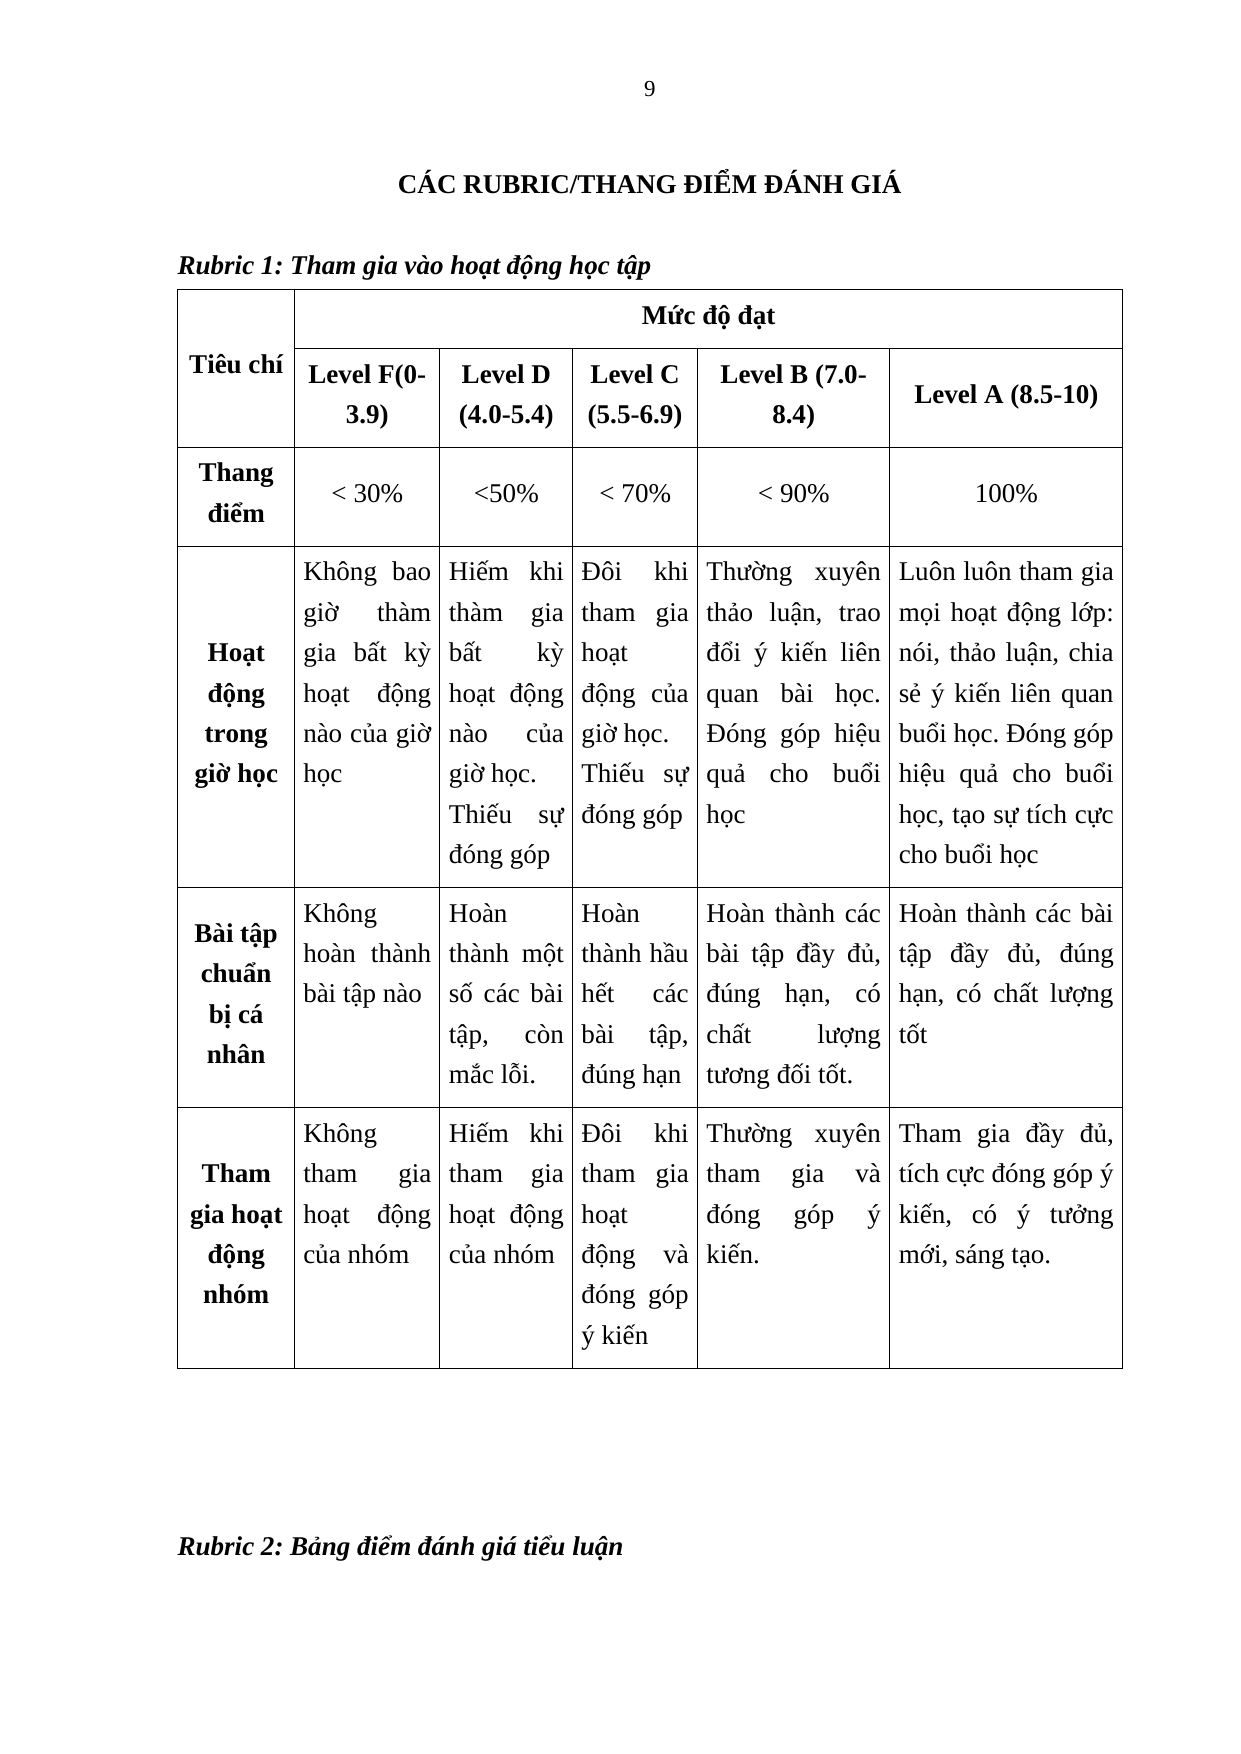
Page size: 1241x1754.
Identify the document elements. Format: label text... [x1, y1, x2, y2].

text Rubric 2: Bảng điểm đánh giá tiểu luận [177, 1530, 1122, 1561]
table_cell Không tham gia hoạt động của nhóm [295, 1108, 439, 1367]
table_cell Hoàn thành các bài tập đầy đủ, đúng hạn, có chất lượng tương đối tốt. [698, 888, 889, 1107]
table_cell Luôn luôn tham gia mọi hoạt động lớp: nói, thảo luận, chia sẻ ý kiến liên quan buổi học. Đóng góp hiệu quả cho buổi học, tạo sự tích cực cho buổi học [890, 547, 1122, 887]
table_cell Hoàn thành các bài tập đầy đủ, đúng hạn, có chất lượng tốt [890, 888, 1122, 1107]
table_cell < 90% [698, 448, 889, 546]
table_cell Level C (5.5-6.9) [573, 349, 697, 447]
table_cell Tham gia hoạt động nhóm [178, 1108, 294, 1367]
table_cell Không hoàn thành bài tập nào [295, 888, 439, 1107]
table_cell Level F(0-3.9) [295, 349, 439, 447]
table_cell < 70% [573, 448, 697, 546]
table_cell Hiếm khi thàm gia bất kỳ hoạt động nào của giờ học. Thiếu sự đóng góp [440, 547, 572, 887]
table_cell Hiếm khi tham gia hoạt động của nhóm [440, 1108, 572, 1367]
table_cell Hoạt động trong giờ học [178, 547, 294, 887]
table_cell <50% [440, 448, 572, 546]
table_cell Đôi khi tham gia hoạt động của giờ học. Thiếu sự đóng góp [573, 547, 697, 887]
table_cell Level B (7.0-8.4) [698, 349, 889, 447]
table_cell Level A (8.5-10) [890, 349, 1122, 447]
table_cell Tham gia đầy đủ, tích cực đóng góp ý kiến, có ý tưởng mới, sáng tạo. [890, 1108, 1122, 1367]
table_cell Hoàn thành một số các bài tập, còn mắc lỗi. [440, 888, 572, 1107]
table_cell 100% [890, 448, 1122, 546]
table_cell Đôi khi tham gia hoạt động và đóng góp ý kiến [573, 1108, 697, 1367]
text Rubric 1: Tham gia vào hoạt động học tập [177, 249, 1122, 280]
text CÁC RUBRIC/THANG ĐIỂM ĐÁNH GIÁ [177, 168, 1122, 199]
table_cell Bài tập chuẩn bị cá nhân [178, 888, 294, 1107]
table_cell Thường xuyên tham gia và đóng góp ý kiến. [698, 1108, 889, 1367]
table_cell Thường xuyên thảo luận, trao đổi ý kiến liên quan bài học. Đóng góp hiệu quả cho buổi học [698, 547, 889, 887]
table_cell Hoàn thành hầu hết các bài tập, đúng hạn [573, 888, 697, 1107]
table_header Mức độ đạt [295, 290, 1122, 348]
table_cell Thang điểm [178, 448, 294, 546]
table_cell < 30% [295, 448, 439, 546]
table_cell Level D (4.0-5.4) [440, 349, 572, 447]
table_cell Không bao giờ thàm gia bất kỳ hoạt động nào của giờ học [295, 547, 439, 887]
table_header Tiêu chí [178, 290, 294, 447]
